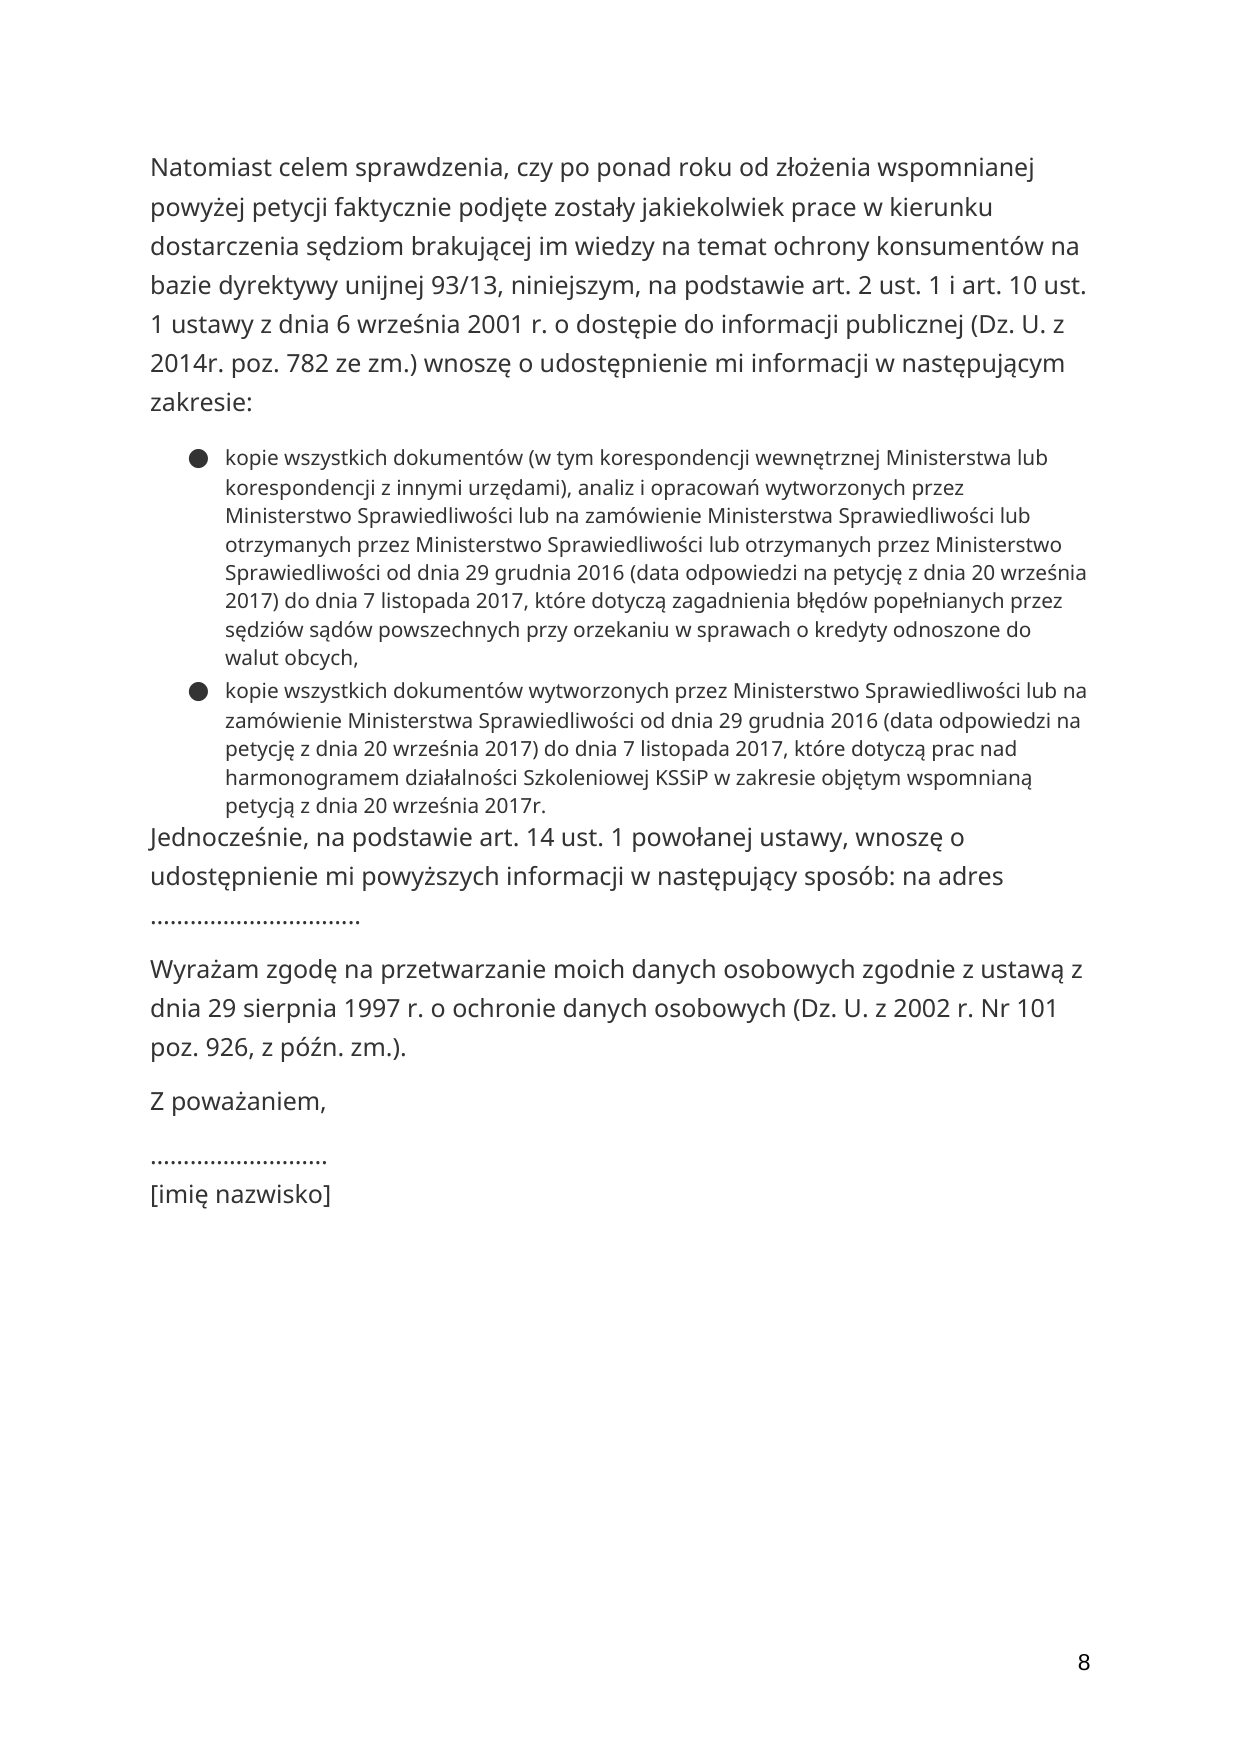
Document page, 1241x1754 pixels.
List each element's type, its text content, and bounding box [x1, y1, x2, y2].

text Wyrażam zgodę na przetwarzanie moich danych osobowych zgodnie z ustawą z dnia 29 sierpnia 1997 r. o ochronie danych osobowych (Dz. U. z 2002 r. Nr 101 poz. 926, z późn. zm.). [150, 952, 1090, 1079]
text ……………………… [imię nazwisko] [150, 1138, 1090, 1225]
text Natomiast celem sprawdzenia, czy po ponad roku od złożenia wspomnianej powyżej petycji faktycznie podjęte zostały jakiekolwiek prace w kierunku dostarczenia sędziom brakującej im wiedzy na temat ochrony konsumentów na bazie dyrektywy unijnej 93/13, niniejszym, na podstawie art. 2 ust. 1 i art. 10 ust. 1 ustawy z dnia 6 września 2001 r. o dostępie do informacji publicznej (Dz. U. z 2014r. poz. 782 ze zm.) wnoszę o udostępnienie mi informacji w następującym zakresie: [150, 150, 1090, 434]
text Jednocześnie, na podstawie art. 14 ust. 1 powołanej ustawy, wnoszę o udostępnienie mi powyższych informacji w następujący sposób: na adres ………………………….. [150, 820, 1090, 947]
list kopie wszystkich dokumentów wytworzonych przez Ministerstwo Sprawiedliwości lub na zamówienie Ministerstwa Sprawiedliwości od dnia 29 grudnia 2016 (data odpowiedzi na petycję z dnia 20 września 2017) do dnia 7 listopada 2017, które dotyczą prac nad harmonogramem działalności Szkoleniowej KSSiP w zakresie objętym wspomnianą petycją z dnia 20 września 2017r. [187, 672, 1090, 820]
text Z poważaniem, [150, 1084, 1090, 1132]
list kopie wszystkich dokumentów (w tym korespondencji wewnętrznej Ministerstwa lub korespondencji z innymi urzędami), analiz i opracowań wytworzonych przez Ministerstwo Sprawiedliwości lub na zamówienie Ministerstwa Sprawiedliwości lub otrzymanych przez Ministerstwo Sprawiedliwości lub otrzymanych przez Ministerstwo Sprawiedliwości od dnia 29 grudnia 2016 (data odpowiedzi na petycję z dnia 20 września 2017) do dnia 7 listopada 2017, które dotyczą zagadnienia błędów popełnianych przez sędziów sądów powszechnych przy orzekaniu w sprawach o kredyty odnoszone do walut obcych, [187, 439, 1090, 672]
